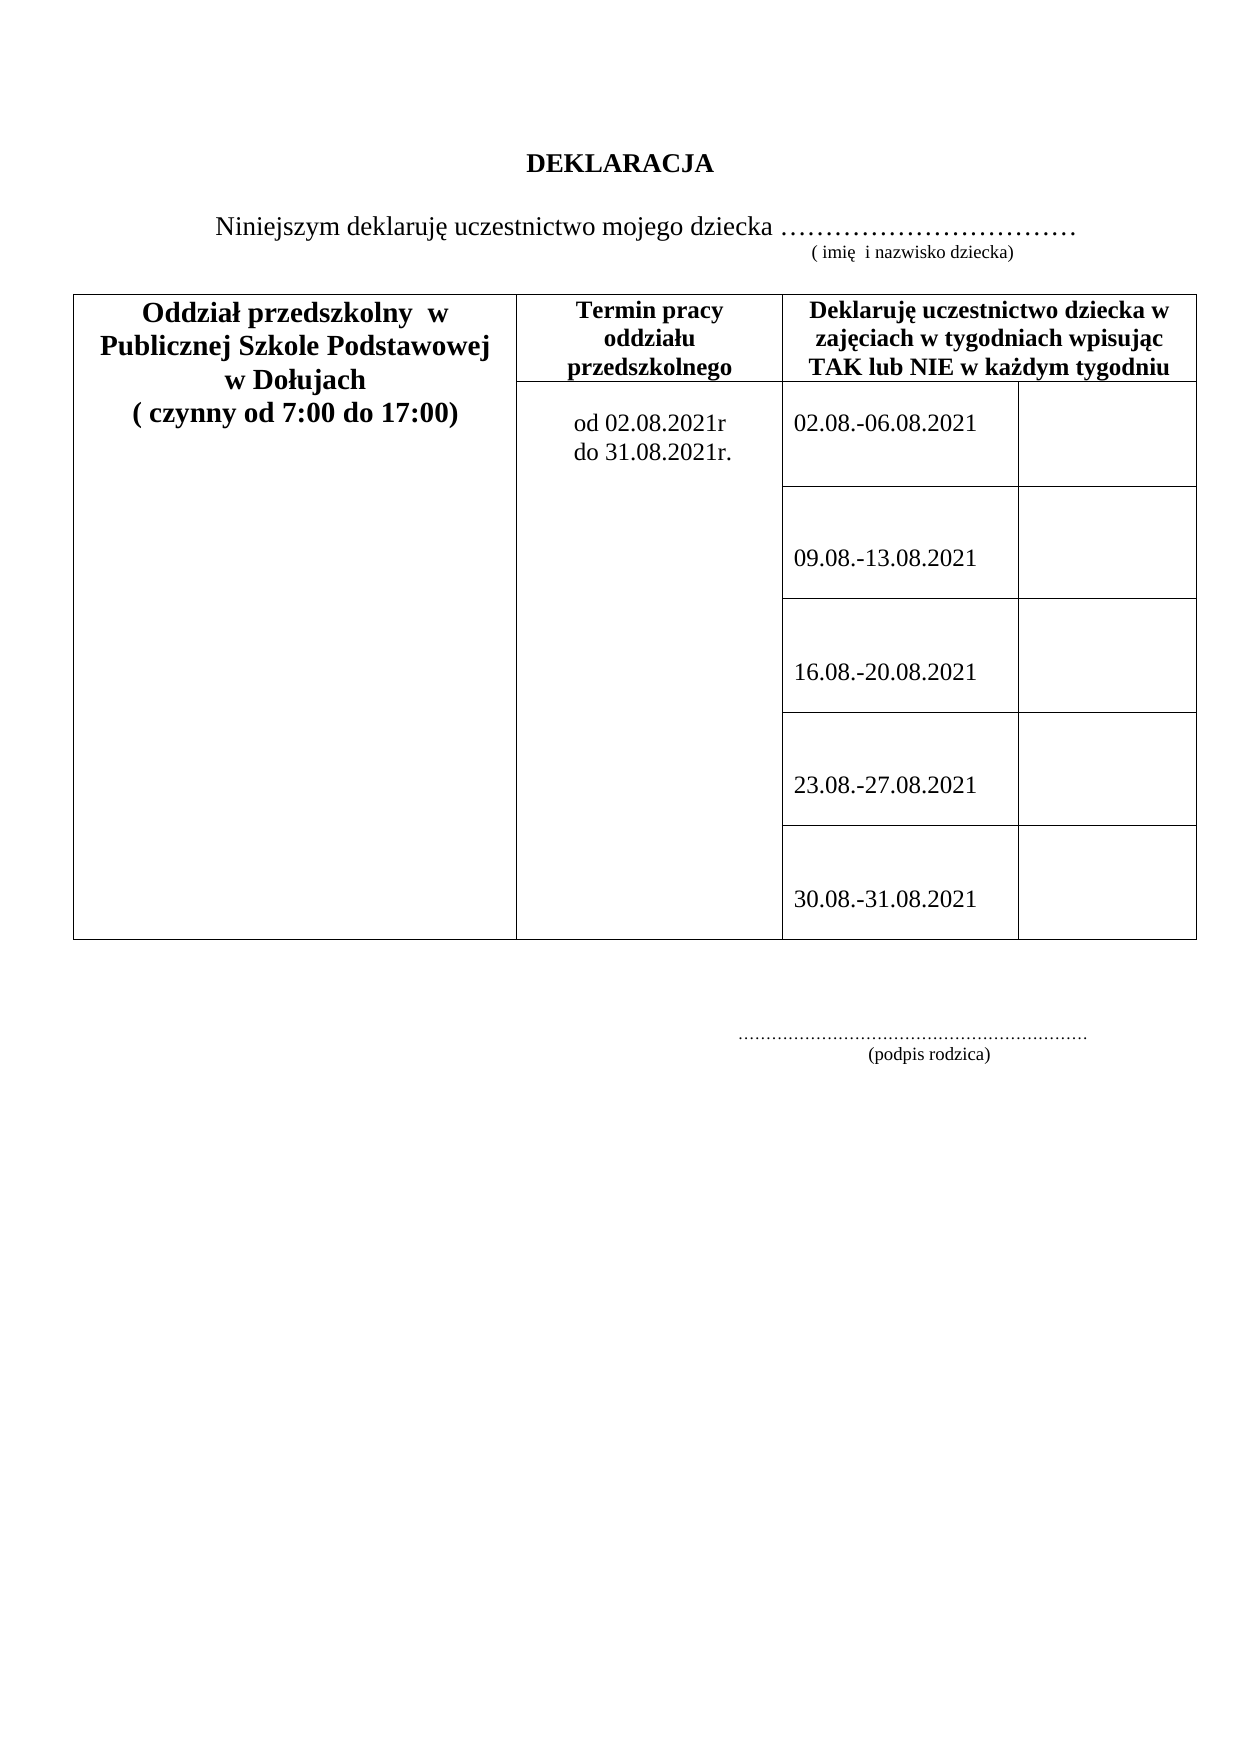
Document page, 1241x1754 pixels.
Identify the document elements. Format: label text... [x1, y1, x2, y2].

table_header Deklaruję uczestnictwo dziecka w zajęciach w tygodniach wpisując TAK lub NIE w każdym tygodniu [783, 295, 1196, 381]
table_cell 16.08.-20.08.2021 [783, 599, 1018, 712]
table_cell 02.08.-06.08.2021 [783, 382, 1018, 486]
table_cell [1019, 487, 1196, 598]
table_cell [1019, 599, 1196, 712]
table_cell 23.08.-27.08.2021 [783, 713, 1018, 825]
table_cell 09.08.-13.08.2021 [783, 487, 1018, 598]
text ……………………………………………………… [664, 1024, 1093, 1043]
text Niniejszym deklaruję uczestnictwo mojego dziecka …………………………… [148, 210, 1093, 241]
text DEKLARACJA [148, 148, 1093, 179]
table_cell 30.08.-31.08.2021 [783, 826, 1018, 939]
table_cell od 02.08.2021r do 31.08.2021r. [517, 382, 782, 939]
table_cell [1019, 382, 1196, 486]
table_header Termin pracy oddziału przedszkolnego [517, 295, 782, 381]
table_cell [1019, 826, 1196, 939]
table_header Oddział przedszkolny w Publicznej Szkole Podstawowej w Dołujach ( czynny od 7:00 do 17:00) [74, 295, 516, 939]
text (podpis rodzica) [148, 1043, 1093, 1064]
text ( imię i nazwisko dziecka) [738, 241, 1093, 263]
table_cell [1019, 713, 1196, 825]
